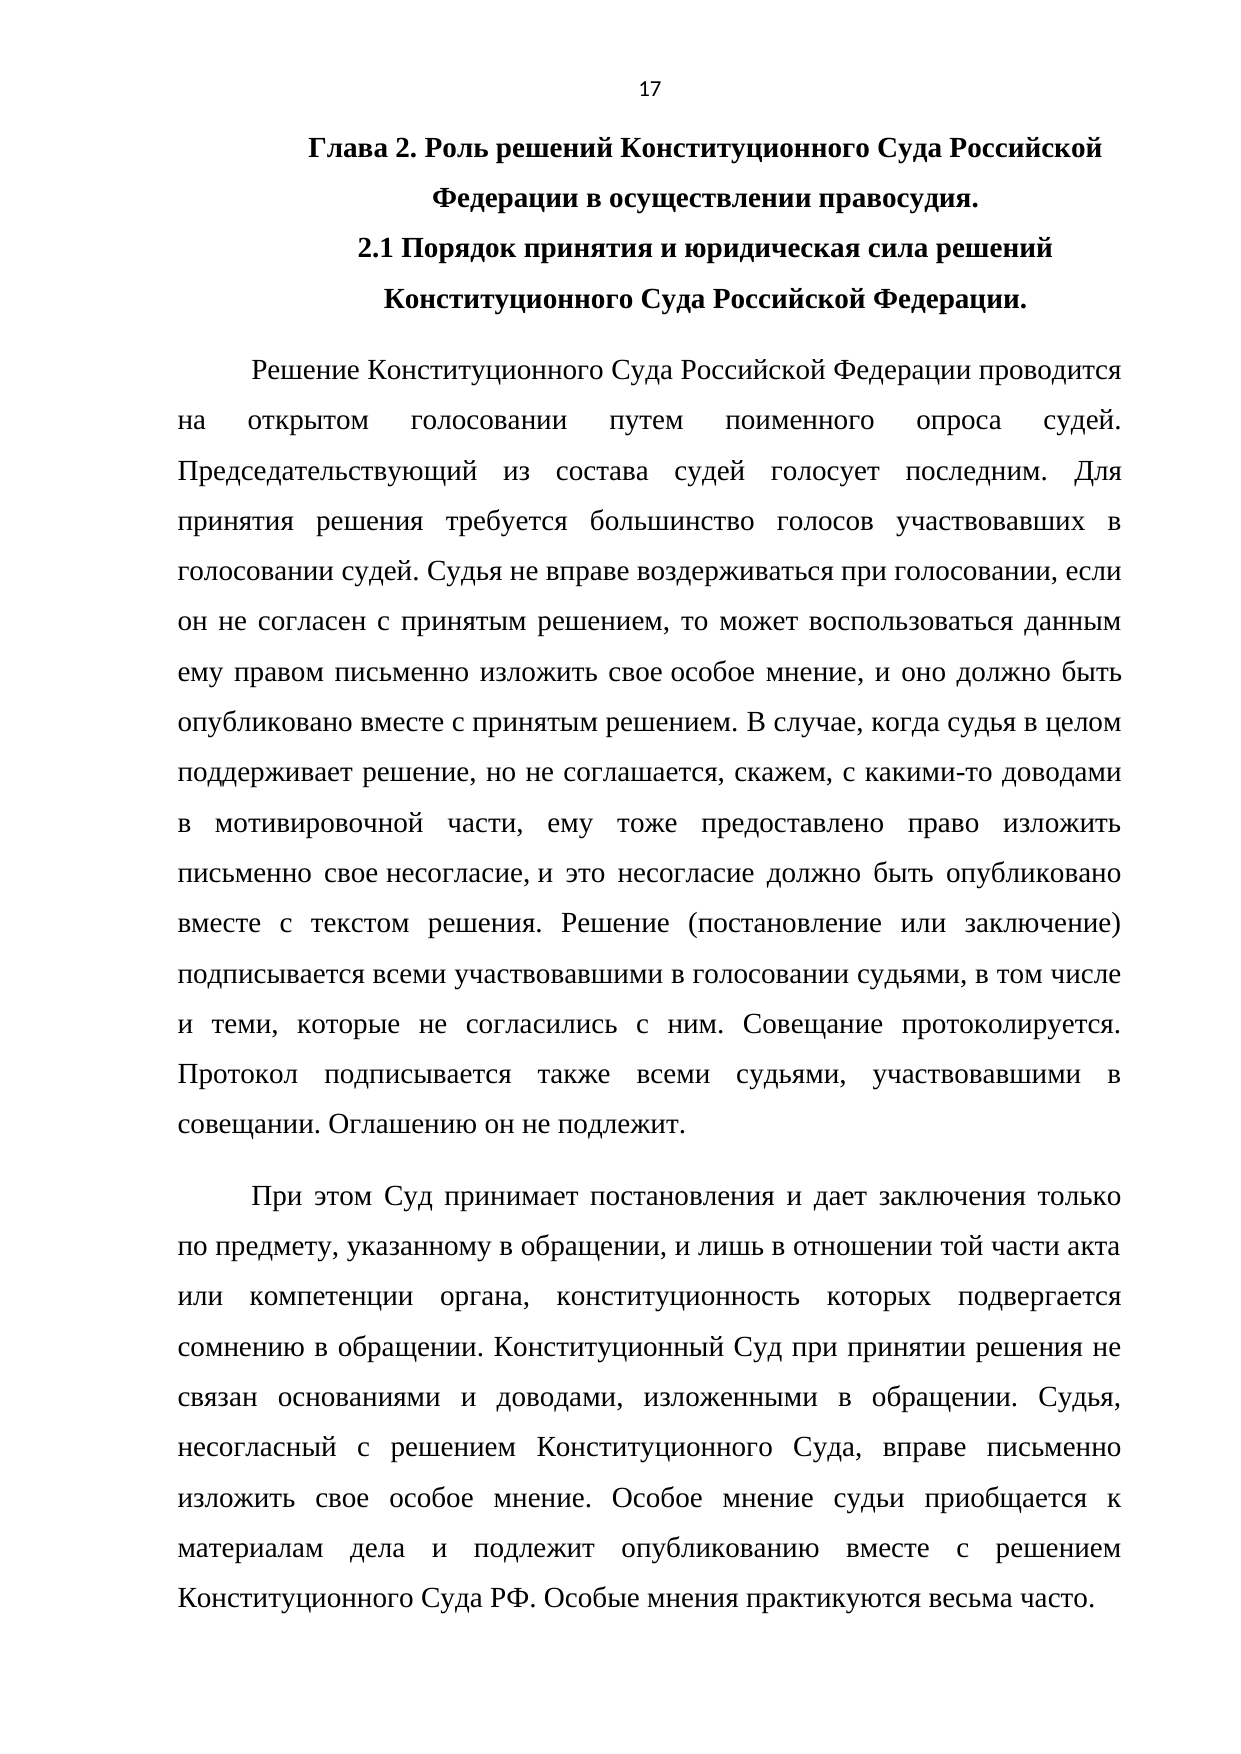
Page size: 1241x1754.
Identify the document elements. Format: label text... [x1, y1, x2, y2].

text Решение Конституционного Суда Российской Федерации проводится на открытом голосовании путем поименного опроса судей. Председательствующий из состава судей голосует последним. Для принятия решения требуется большинство голосов участвовавших в голосовании судей. Судья не вправе воздерживаться при голосовании, если он не согласен с принятым решением, то может воспользоваться данным ему правом письменно изложить свое особое мнение, и оно должно быть опубликовано вместе с принятым решением. В случае, когда судья в целом поддерживает решение, но не соглашается, скажем, с какими-то доводами в мотивировочной части, ему тоже предоставлено право изложить письменно свое несогласие, и это несогласие должно быть опубликовано вместе с текстом решения. Решение (постановление или заключение) подписывается всеми участвовавшими в голосовании судьями, в том числе и теми, которые не согласились с ним. Совещание протоколируется. Протокол подписывается также всеми судьями, участвовавшими в совещании. Оглашению он не подлежит. [177, 352, 1122, 1140]
list 2.1 Порядок принятия и юридическая сила решений Конституционного Суда Российской Федерации. [288, 231, 1122, 314]
list Глава 2. Роль решений Конституционного Суда Российской Федерации в осуществлении правосудия. [288, 130, 1122, 214]
text При этом Суд принимает постановления и дает заключения только по предмету, указанному в обращении, и лишь в отношении той части акта или компетенции органа, конституционность которых подвергается сомнению в обращении. Конституционный Суд при принятии решения не связан основаниями и доводами, изложенными в обращении. Судья, несогласный с решением Конституционного Суда, вправе письменно изложить свое особое мнение. Особое мнение судьи приобщается к материалам дела и подлежит опубликованию вместе с решением Конституционного Суда РФ. Особые мнения практикуются весьма часто. [177, 1178, 1122, 1614]
